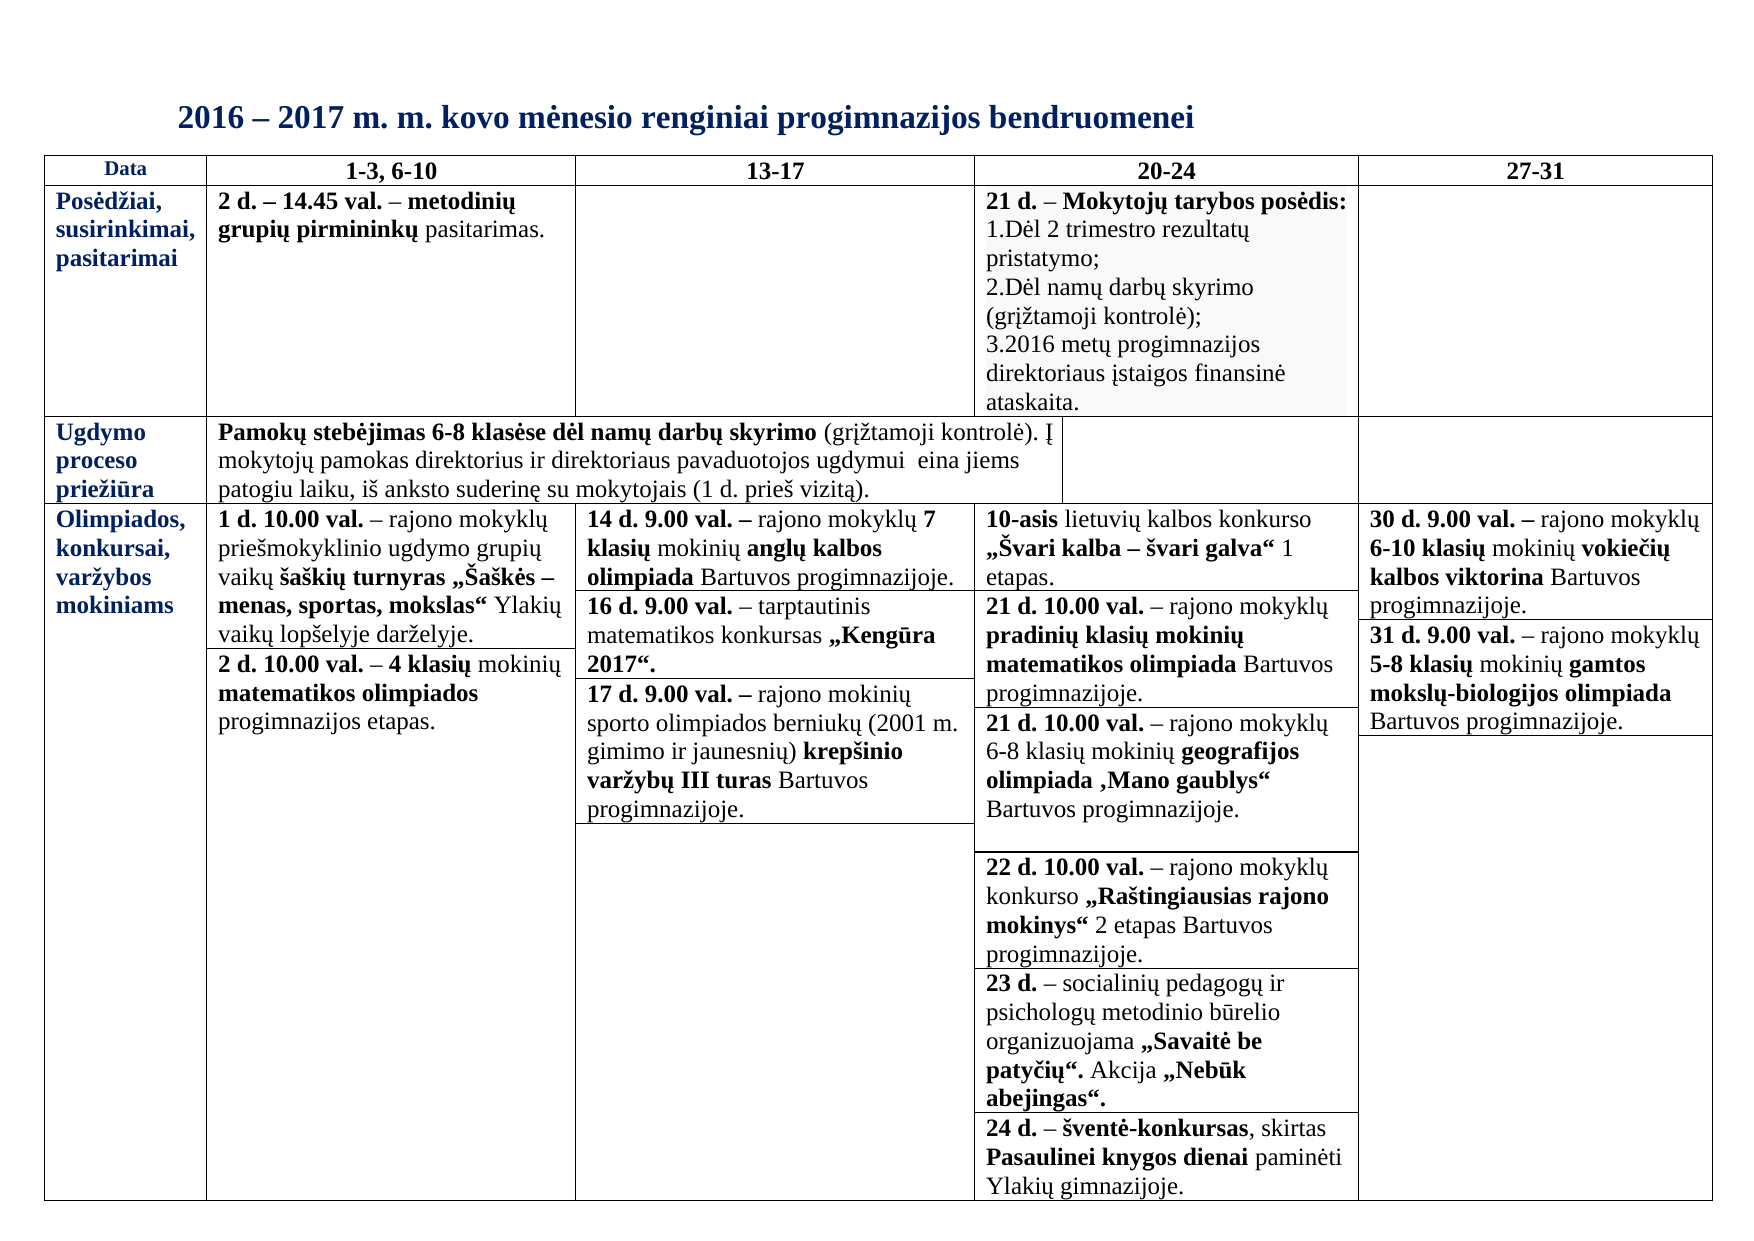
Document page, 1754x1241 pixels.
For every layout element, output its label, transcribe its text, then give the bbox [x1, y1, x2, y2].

table_cell 22 d. 10.00 val. – rajono mokyklų konkurso „Raštingiausias rajono mokinys“ 2 etapas Bartuvos progimnazijoje. [975, 853, 1358, 967]
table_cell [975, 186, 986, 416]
table_cell 1 d. 10.00 val. – rajono mokyklų priešmokyklinio ugdymo grupių vaikų šaškių turnyras „Šaškės – menas, sportas, mokslas“ Ylakių vaikų lopšelyje darželyje. [207, 504, 575, 648]
table_cell [1359, 736, 1712, 1199]
table_header 27-31 [1359, 156, 1712, 185]
table_cell 24 d. – šventė-konkursas, skirtas Pasaulinei knygos dienai paminėti Ylakių gimnazijoje. [975, 1113, 1358, 1199]
table_header 1-3, 6-10 [207, 156, 575, 185]
table_cell 10-asis lietuvių kalbos konkurso „Švari kalba – švari galva“ 1 etapas. [975, 504, 1358, 590]
table_cell 14 d. 9.00 val. – rajono mokyklų 7 klasių mokinių anglų kalbos olimpiada Bartuvos progimnazijoje. [576, 504, 974, 590]
table_cell 16 d. 9.00 val. – tarptautinis matematikos konkursas „Kengūra 2017“. [576, 591, 974, 678]
table_header 20-24 [975, 156, 1358, 185]
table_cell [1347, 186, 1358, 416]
table_cell 2 d. 10.00 val. – 4 klasių mokinių matematikos olimpiados progimnazijos etapas. [207, 649, 575, 1199]
table_cell Pamokų stebėjimas 6-8 klasėse dėl namų darbų skyrimo (grįžtamoji kontrolė). Į mokytojų pamokas direktorius ir direktoriaus pavaduotojos ugdymui eina jiems patogiu laiku, iš anksto suderinę su mokytojais (1 d. prieš vizitą). [207, 417, 1062, 503]
table_cell [576, 186, 974, 416]
table_cell 30 d. 9.00 val. – rajono mokyklų 6-10 klasių mokinių vokiečių kalbos viktorina Bartuvos progimnazijoje. [1359, 504, 1712, 619]
table_cell [1359, 417, 1712, 503]
table_cell 23 d. – socialinių pedagogų ir psichologų metodinio būrelio organizuojama „Savaitė be patyčių“. Akcija „Nebūk abejingas“. [975, 969, 1358, 1112]
table_cell 17 d. 9.00 val. – rajono mokinių sporto olimpiados berniukų (2001 m. gimimo ir jaunesnių) krepšinio varžybų III turas Bartuvos progimnazijoje. [576, 679, 974, 823]
table_cell [1063, 417, 1358, 503]
table_header Data [45, 156, 206, 185]
table_header 13-17 [576, 156, 974, 185]
table_cell [576, 824, 974, 1199]
table_cell [1359, 186, 1712, 416]
table_cell 21 d. 10.00 val. – rajono mokyklų pradinių klasių mokinių matematikos olimpiada Bartuvos progimnazijoje. [975, 591, 1358, 707]
table_cell 2 d. – 14.45 val. – metodinių grupių pirmininkų pasitarimas. [207, 186, 575, 416]
table_cell 21 d. 10.00 val. – rajono mokyklų 6-8 klasių mokinių geografijos olimpiada ‚Mano gaublys“ Bartuvos progimnazijoje. [975, 708, 1358, 851]
table_cell 31 d. 9.00 val. – rajono mokyklų 5-8 klasių mokinių gamtos mokslų-biologijos olimpiada Bartuvos progimnazijoje. [1359, 620, 1712, 735]
table_cell Olimpiados, konkursai, varžybos mokiniams [45, 504, 206, 1199]
table_cell Ugdymo proceso priežiūra [45, 417, 206, 503]
table_cell Posėdžiai, susirinkimai, pasitarimai [45, 186, 206, 416]
text 2016 – 2017 m. m. kovo mėnesio renginiai progimnazijos bendruomenei [177, 97, 1698, 136]
